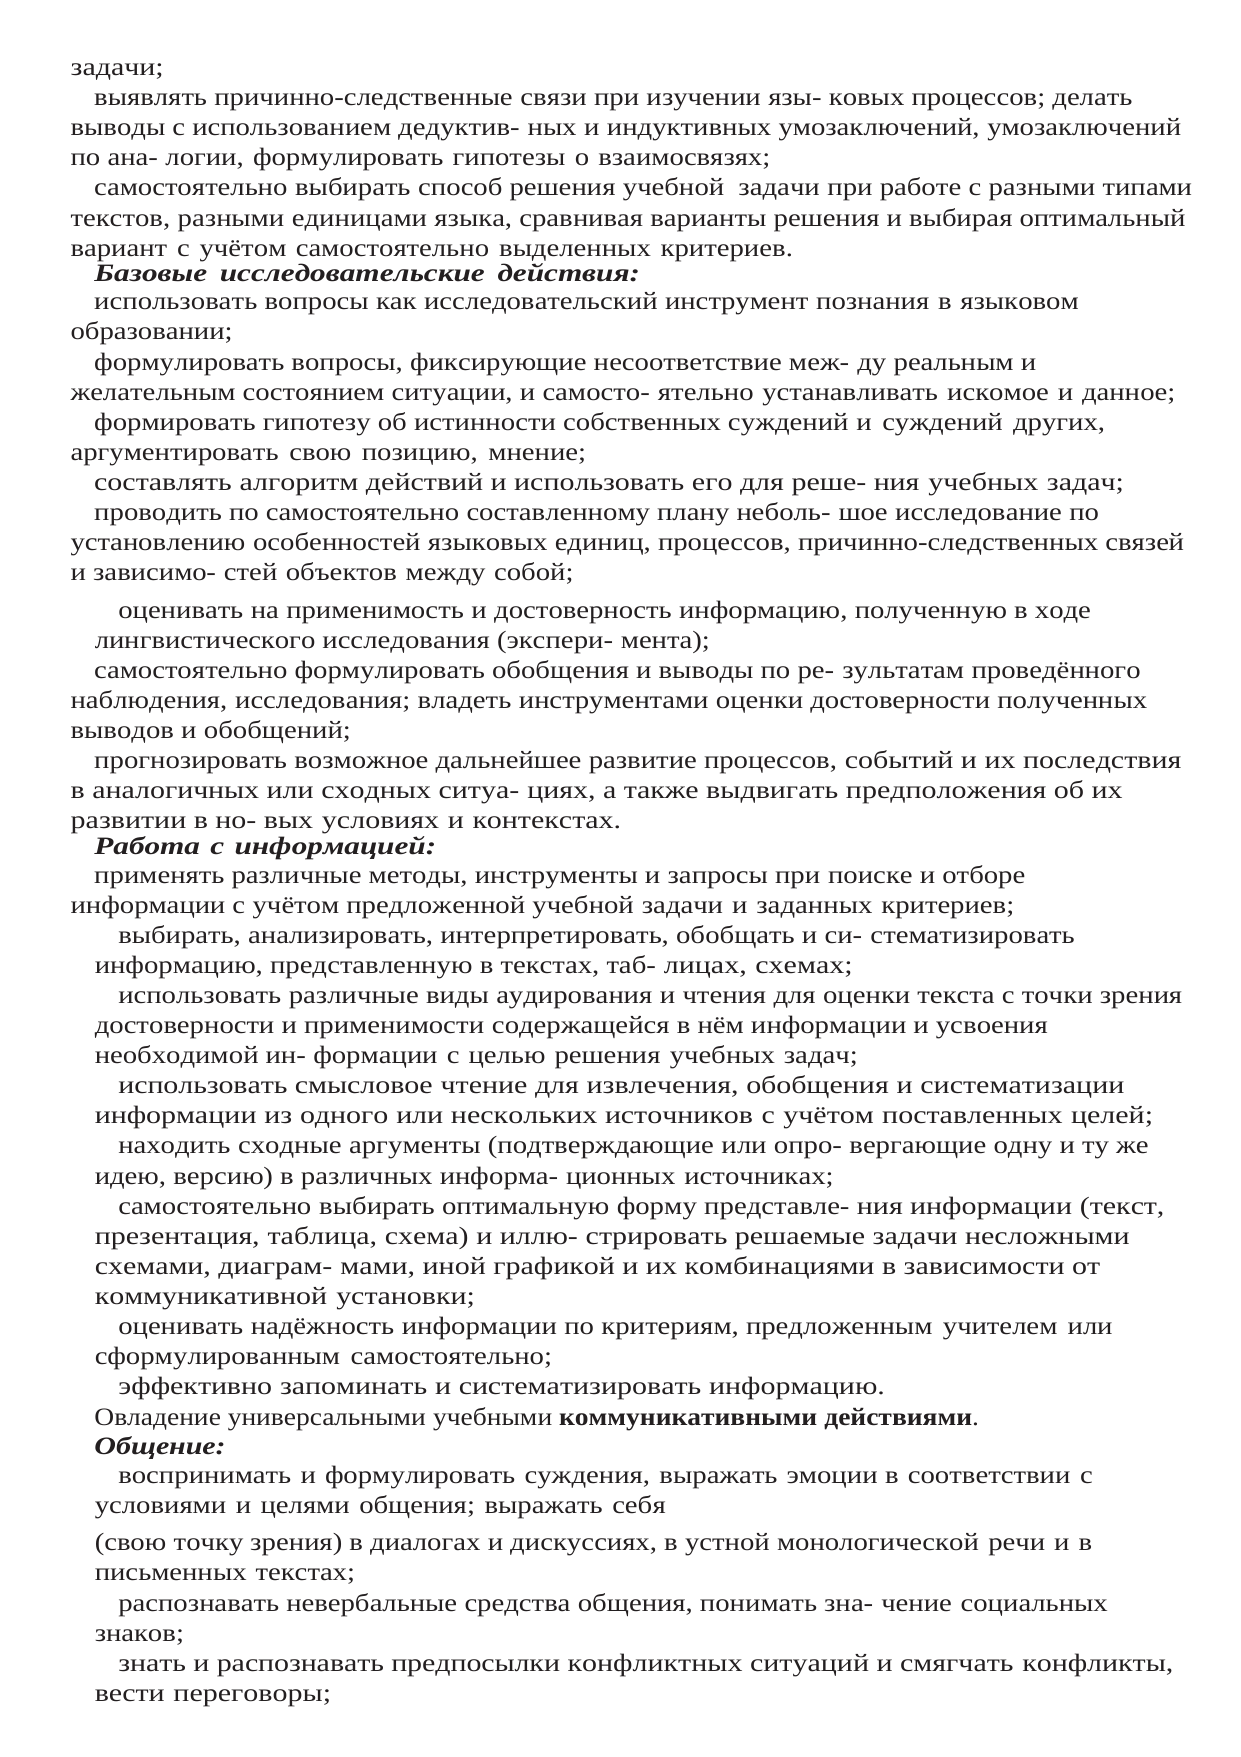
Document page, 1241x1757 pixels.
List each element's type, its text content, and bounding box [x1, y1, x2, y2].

text формулировать вопросы, фиксирующие несоответствие меж- ду реальным и желательным состоянием ситуации, и самосто- ятельно устанавливать искомое и данное; [70, 347, 1196, 405]
text оценивать надёжность информации по критериям, предложенным учителем или сформулированным самостоятельно; [94, 1311, 1184, 1370]
text находить сходные аргументы (подтверждающие или опро- вергающие одну и ту же идею, версию) в различных информа- ционных источниках; [94, 1131, 1196, 1189]
text самостоятельно выбирать способ решения учебной задачи при работе с разными типами текстов, разными единицами языка, сравнивая варианты решения и выбирая оптимальный вариант с учётом самостоятельно выделенных критериев. [70, 172, 1196, 261]
text использовать вопросы как исследовательский инструмент познания в языковом образовании; [70, 286, 1196, 345]
text знать и распознавать предпосылки конфликтных ситуаций и смягчать конфликты, вести переговоры; [94, 1648, 1184, 1707]
text использовать различные виды аудирования и чтения для оценки текста с точки зрения достоверности и применимости содержащейся в нём информации и усвоения необходимой ин- формации с целью решения учебных задач; [94, 980, 1196, 1069]
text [70, 52, 1184, 81]
text воспринимать и формулировать суждения, выражать эмоции в соответствии с условиями и целями общения; выражать себя [94, 1460, 1189, 1519]
text прогнозировать возможное дальнейшее развитие процессов, событий и их последствия в аналогичных или сходных ситуа- циях, а также выдвигать предположения об их развитии в но- вых условиях и контекстах. [70, 745, 1196, 834]
text Работа с информацией: [94, 836, 1196, 859]
text выбирать, анализировать, интерпретировать, обобщать и си- стематизировать информацию, представленную в текстах, таб- лицах, схемах; [94, 920, 1196, 979]
text составлять алгоритм действий и использовать его для реше- ния учебных задач; [70, 467, 1196, 496]
text распознавать невербальные средства общения, понимать зна- чение социальных знаков; [94, 1588, 1196, 1646]
text проводить по самостоятельно составленному плану неболь- шое исследование по установлению особенностей языковых единиц, процессов, причинно-следственных связей и зависимо- стей объектов между собой; [70, 497, 1196, 586]
text самостоятельно формулировать обобщения и выводы по ре- зультатам проведённого наблюдения, исследования; владеть инструментами оценки достоверности полученных выводов и обобщений; [70, 655, 1196, 744]
text использовать смысловое чтение для извлечения, обобщения и систематизации информации из одного или нескольких источников с учётом поставленных целей; [94, 1070, 1196, 1129]
text Овладение универсальными учебными коммуникативными действиями. [71, 1402, 1184, 1430]
text Базовые исследовательские действия: [94, 263, 1196, 286]
text формировать гипотезу об истинности собственных суждений и суждений других, аргументировать свою позицию, мнение; [70, 407, 1196, 466]
text (свою точку зрения) в диалогах и дискуссиях, в устной монологической речи и в письменных текстах; [94, 1527, 1184, 1586]
text самостоятельно выбирать оптимальную форму представле- ния информации (текст, презентация, таблица, схема) и иллю- стрировать решаемые задачи несложными схемами, диаграм- мами, иной графикой и их комбинациями в зависимости от коммуникативной установки; [94, 1191, 1196, 1310]
text оценивать на применимость и достоверность информацию, полученную в ходе лингвистического исследования (экспери- мента); [94, 595, 1196, 653]
text Общение: [94, 1431, 1196, 1460]
text эффективно запоминать и систематизировать информацию. [94, 1371, 1196, 1400]
text применять различные методы, инструменты и запросы при поиске и отборе информации с учётом предложенной учебной задачи и заданных критериев; [70, 860, 1184, 918]
text выявлять причинно-следственные связи при изучении язы- ковых процессов; делать выводы с использованием дедуктив- ных и индуктивных умозаключений, умозаключений по ана- логии, формулировать гипотезы о взаимосвязях; [70, 82, 1184, 171]
